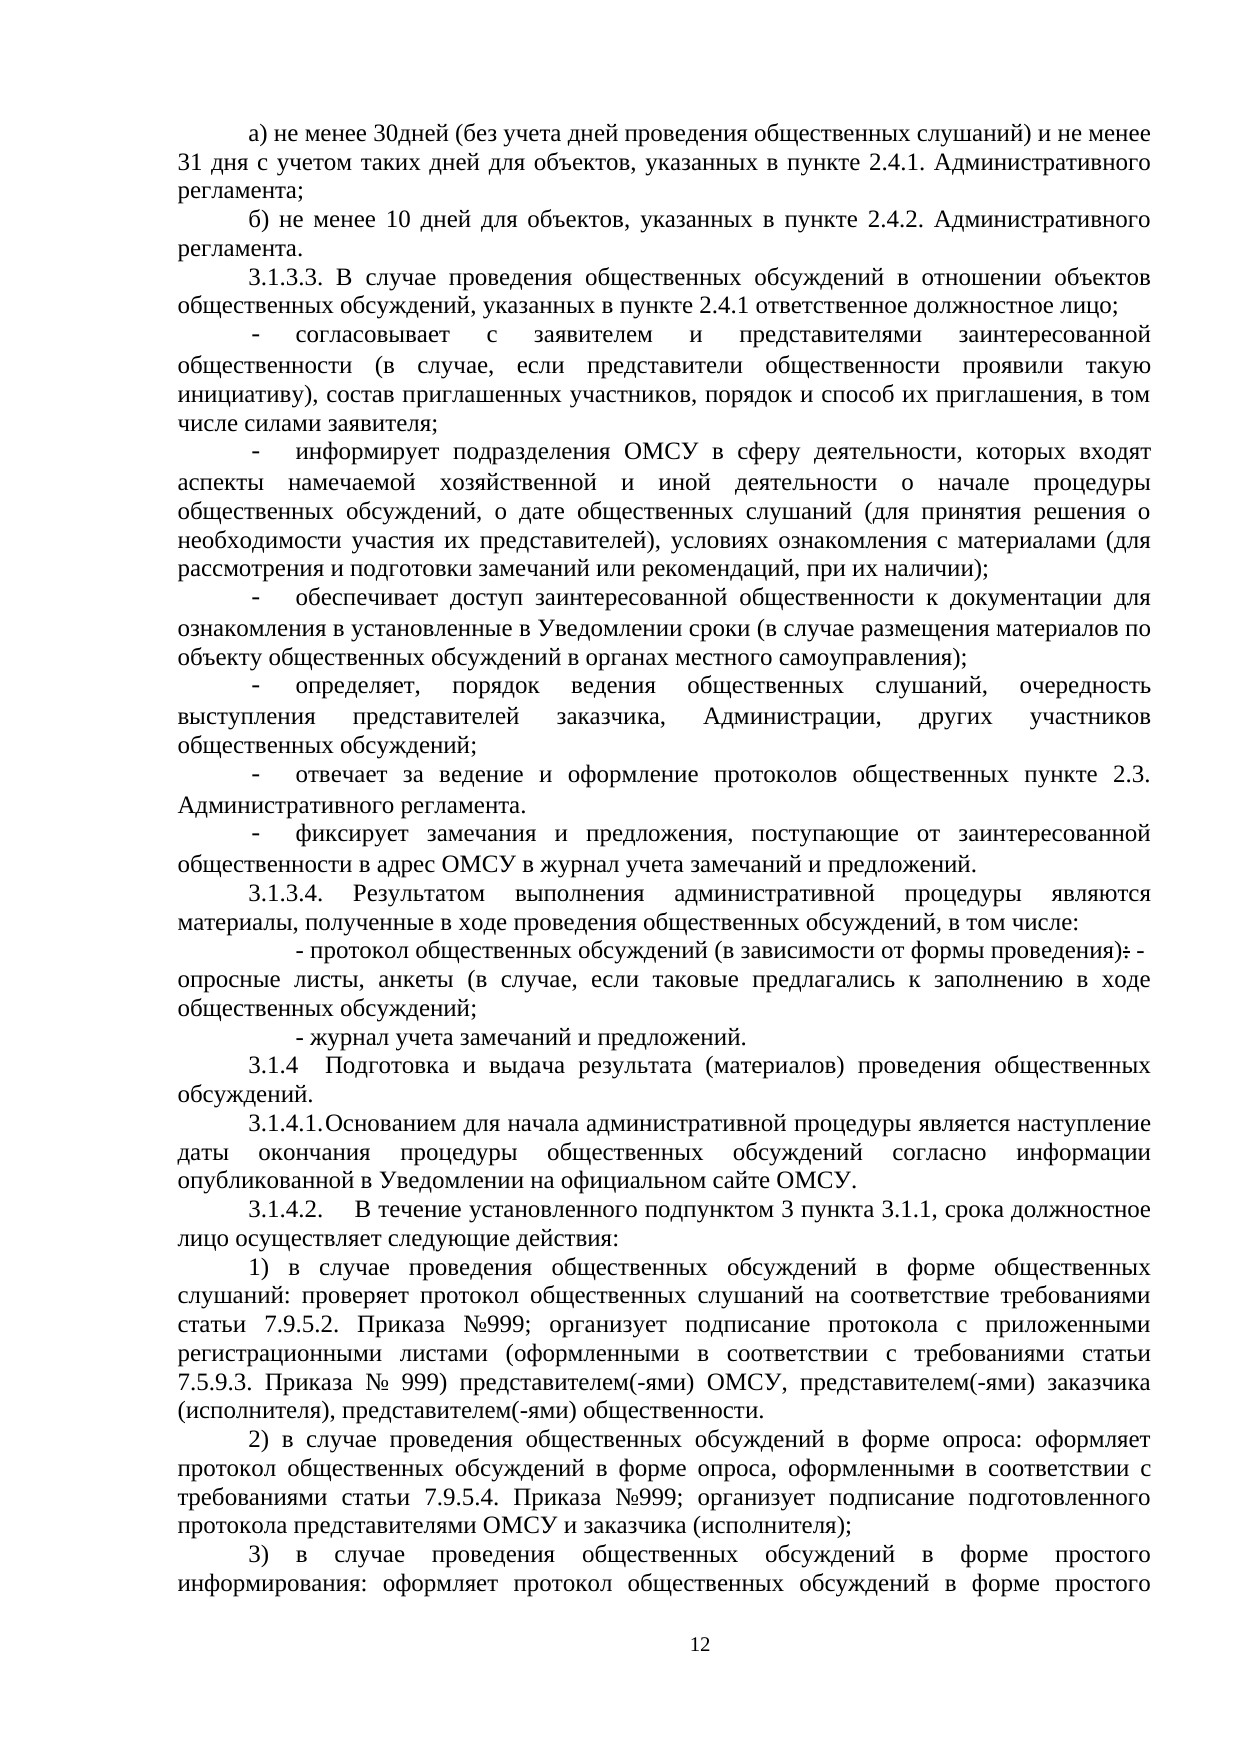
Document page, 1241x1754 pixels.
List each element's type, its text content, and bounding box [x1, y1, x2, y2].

list фиксирует замечания и предложения, поступающие от заинтересованной общественности в адрес ОМСУ в журнал учета замечаний и предложений. [177, 818, 1152, 878]
text - протокол общественных обсуждений (в зависимости от формы проведения): - опросные листы, анкеты (в случае, если таковые предлагались к заполнению в ходе общественных обсуждений; [177, 936, 1152, 1022]
text 1) в случае проведения общественных обсуждений в форме общественных слушаний: проверяет протокол общественных слушаний на соответствие требованиями статьи 7.9.5.2. Приказа №999; организует подписание протокола с приложенными регистрационными листами (оформленными в соответствии с требованиями статьи 7.5.9.3. Приказа № 999) представителем(-ями) ОМСУ, представителем(-ями) заказчика (исполнителя), представителем(-ями) общественности. [177, 1252, 1152, 1424]
list Основанием для начала административной процедуры является наступление даты окончания процедуры общественных обсуждений согласно информации опубликованной в Уведомлении на официальном сайте ОМСУ. [177, 1108, 1152, 1194]
text б) не менее 10 дней для объектов, указанных в пункте 2.4.2. Административного регламента. [177, 204, 1152, 262]
list Подготовка и выдача результата (материалов) проведения общественных обсуждений. [177, 1051, 1152, 1108]
text 3.1.3.4. Результатом выполнения административной процедуры являются материалы, полученные в ходе проведения общественных обсуждений, в том числе: [177, 878, 1152, 936]
text 2) в случае проведения общественных обсуждений в форме опроса: оформляет протокол общественных обсуждений в форме опроса, оформленными в соответствии с требованиями статьи 7.9.5.4. Приказа №999; организует подписание подготовленного протокола представителями ОМСУ и заказчика (исполнителя); [177, 1424, 1152, 1539]
list информирует подразделения ОМСУ в сферу деятельности, которых входят аспекты намечаемой хозяйственной и иной деятельности о начале процедуры общественных обсуждений, о дате общественных слушаний (для принятия решения о необходимости участия их представителей), условиях ознакомления с материалами (для рассмотрения и подготовки замечаний или рекомендаций, при их наличии); [177, 436, 1152, 582]
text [177, 1539, 1152, 1597]
list В течение установленного подпунктом 3 пункта 3.1.1, срока должностное лицо осуществляет следующие действия: [177, 1194, 1152, 1252]
text - журнал учета замечаний и предложений. [177, 1022, 1152, 1051]
list определяет, порядок ведения общественных слушаний, очередность выступления представителей заказчика, Администрации, других участников общественных обсуждений; [177, 671, 1152, 759]
list обеспечивает доступ заинтересованной общественности к документации для ознакомления в установленные в Уведомлении сроки (в случае размещения материалов по объекту общественных обсуждений в органах местного самоуправления); [177, 582, 1152, 671]
text а) не менее 30дней (без учета дней проведения общественных слушаний) и не менее 31 дня с учетом таких дней для объектов, указанных в пункте 2.4.1. Административного регламента; [177, 118, 1152, 204]
list отвечает за ведение и оформление протоколов общественных пункте 2.3. Административного регламента. [177, 759, 1152, 818]
text 3.1.3.3. В случае проведения общественных обсуждений в отношении объектов общественных обсуждений, указанных в пункте 2.4.1 ответственное должностное лицо; [177, 262, 1152, 319]
list согласовывает с заявителем и представителями заинтересованной общественности (в случае, если представители общественности проявили такую инициативу), состав приглашенных участников, порядок и способ их приглашения, в том числе силами заявителя; [177, 319, 1152, 436]
